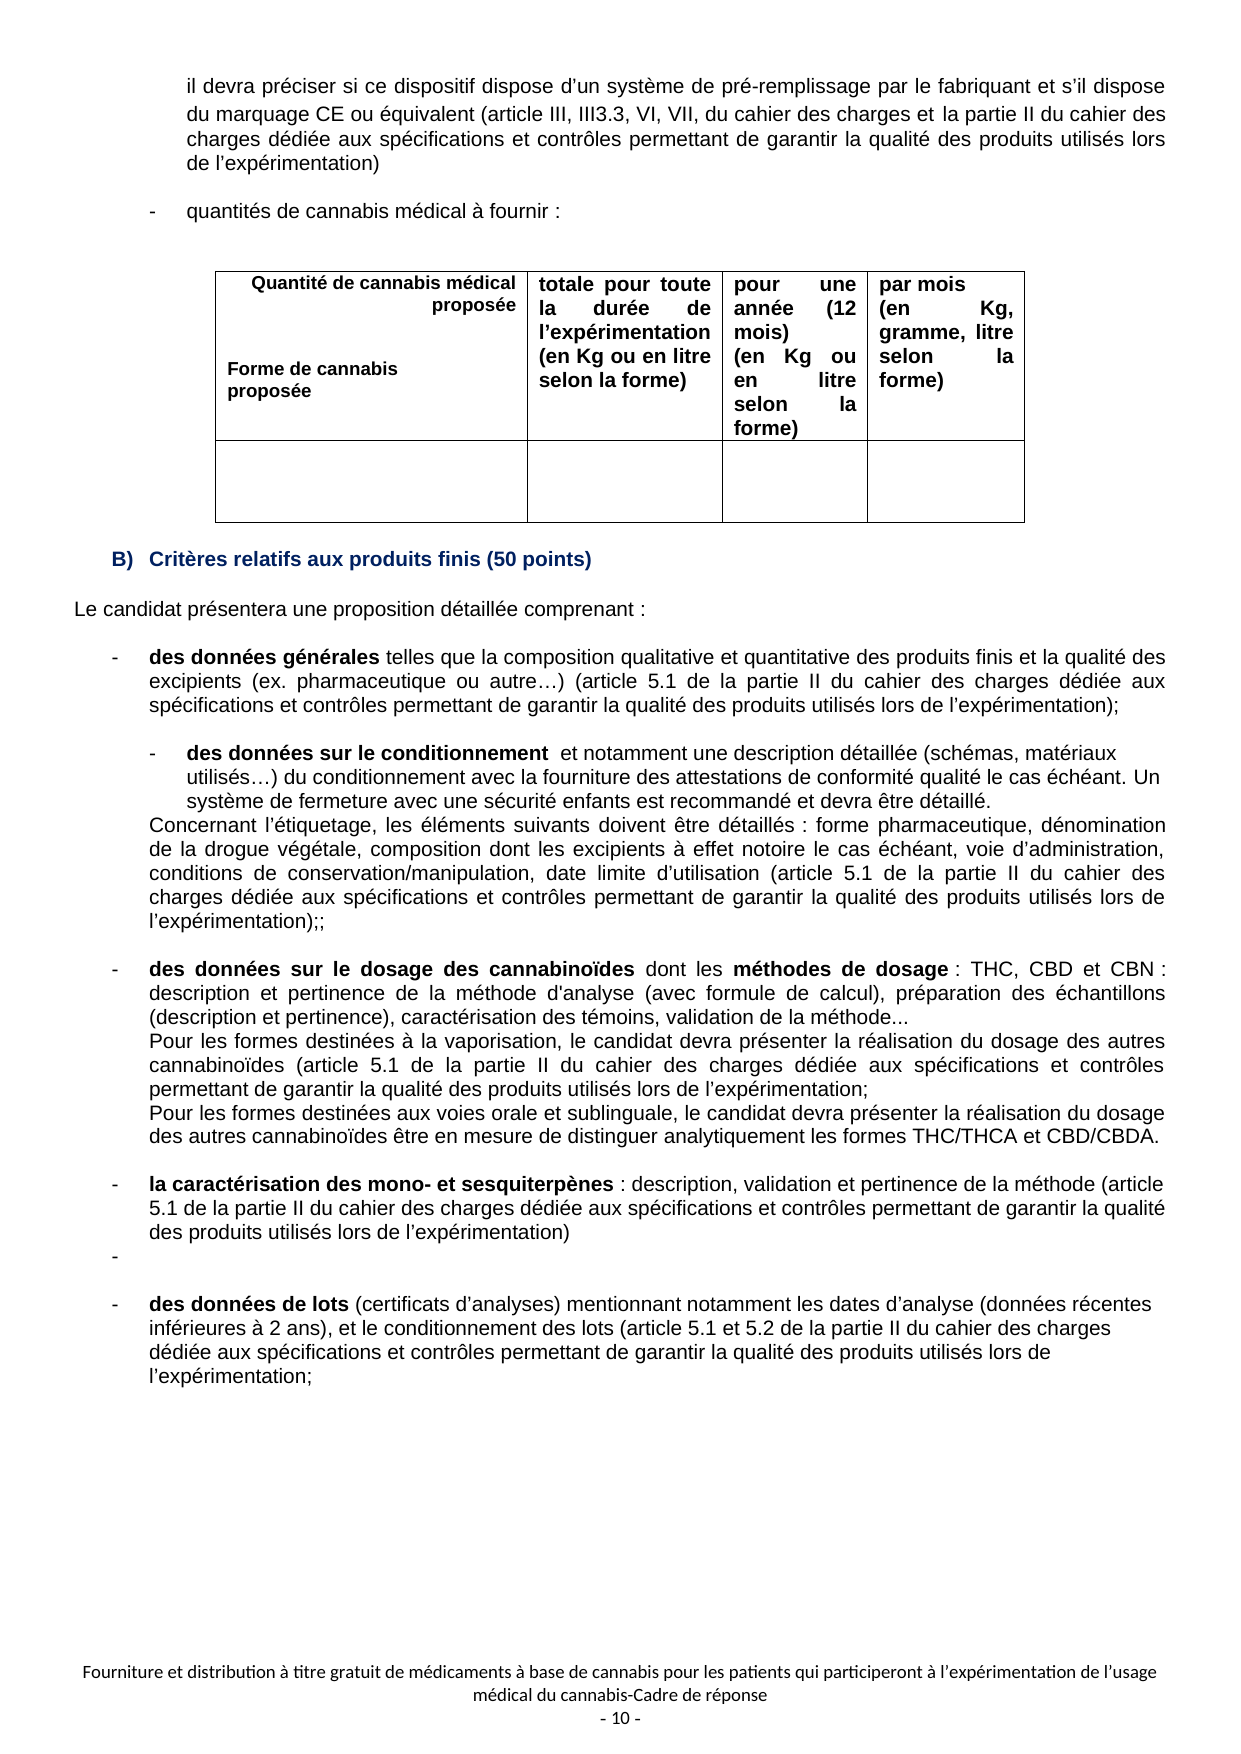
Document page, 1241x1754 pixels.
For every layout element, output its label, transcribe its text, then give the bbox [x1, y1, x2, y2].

list la caractérisation des mono- et sesquiterpènes : description, validation et pertinence de la méthode (article 5.1 de la partie II du cahier des charges dédiée aux spécifications et contrôles permettant de garantir la qualité des produits utilisés lors de l’expérimentation) [111, 1172, 1167, 1244]
list des données de lots (certificats d’analyses) mentionnant notamment les dates d’analyse (données récentes inférieures à 2 ans), et le conditionnement des lots (article 5.1 et 5.2 de la partie II du cahier des charges dédiée aux spécifications et contrôles permettant de garantir la qualité des produits utilisés lors de l’expérimentation; [111, 1292, 1167, 1388]
list Critères relatifs aux produits finis (50 points) [111, 547, 1167, 571]
list des données sur le conditionnement et notamment une description détaillée (schémas, matériaux utilisés…) du conditionnement avec la fourniture des attestations de conformité qualité le cas échéant. Un système de fermeture avec une sécurité enfants est recommandé et devra être détaillé. [149, 741, 1167, 813]
table_cell [723, 441, 867, 522]
table_header par mois (en Kg, gramme, litre selon la forme) [868, 272, 1024, 439]
table_cell [216, 441, 527, 522]
table_header pour une année (12 mois) (en Kg ou en litre selon la forme) [723, 272, 867, 439]
text Le candidat présentera une proposition détaillée comprenant : [74, 597, 1167, 621]
list Pour les formes destinées à la vaporisation, le candidat devra présenter la réalisation du dosage des autres cannabinoïdes (article 5.1 de la partie II du cahier des charges dédiée aux spécifications et contrôles permettant de garantir la qualité des produits utilisés lors de l’expérimentation; [149, 1028, 1167, 1100]
list des données générales telles que la composition qualitative et quantitative des produits finis et la qualité des excipients (ex. pharmaceutique ou autre…) (article 5.1 de la partie II du cahier des charges dédiée aux spécifications et contrôles permettant de garantir la qualité des produits utilisés lors de l’expérimentation); [111, 645, 1167, 717]
list quantités de cannabis médical à fournir : [149, 199, 1167, 223]
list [149, 74, 1167, 175]
table_header totale pour toute la durée de l’expérimentation (en Kg ou en litre selon la forme) [528, 272, 722, 439]
list des données sur le dosage des cannabinoïdes dont les méthodes de dosage : THC, CBD et CBN : description et pertinence de la méthode d'analyse (avec formule de calcul), préparation des échantillons (description et pertinence), caractérisation des témoins, validation de la méthode... [111, 957, 1167, 1028]
table_header Quantité de cannabis médical proposée Forme de cannabis proposée [216, 272, 527, 439]
list Pour les formes destinées aux voies orale et sublinguale, le candidat devra présenter la réalisation du dosage des autres cannabinoïdes être en mesure de distinguer analytiquement les formes THC/THCA et CBD/CBDA. [149, 1100, 1167, 1148]
table_cell [528, 441, 722, 522]
table_cell [868, 441, 1024, 522]
list Concernant l’étiquetage, les éléments suivants doivent être détaillés : forme pharmaceutique, dénomination de la drogue végétale, composition dont les excipients à effet notoire le cas échéant, voie d’administration, conditions de conservation/manipulation, date limite d’utilisation (article 5.1 de la partie II du cahier des charges dédiée aux spécifications et contrôles permettant de garantir la qualité des produits utilisés lors de l’expérimentation);; [149, 813, 1167, 933]
